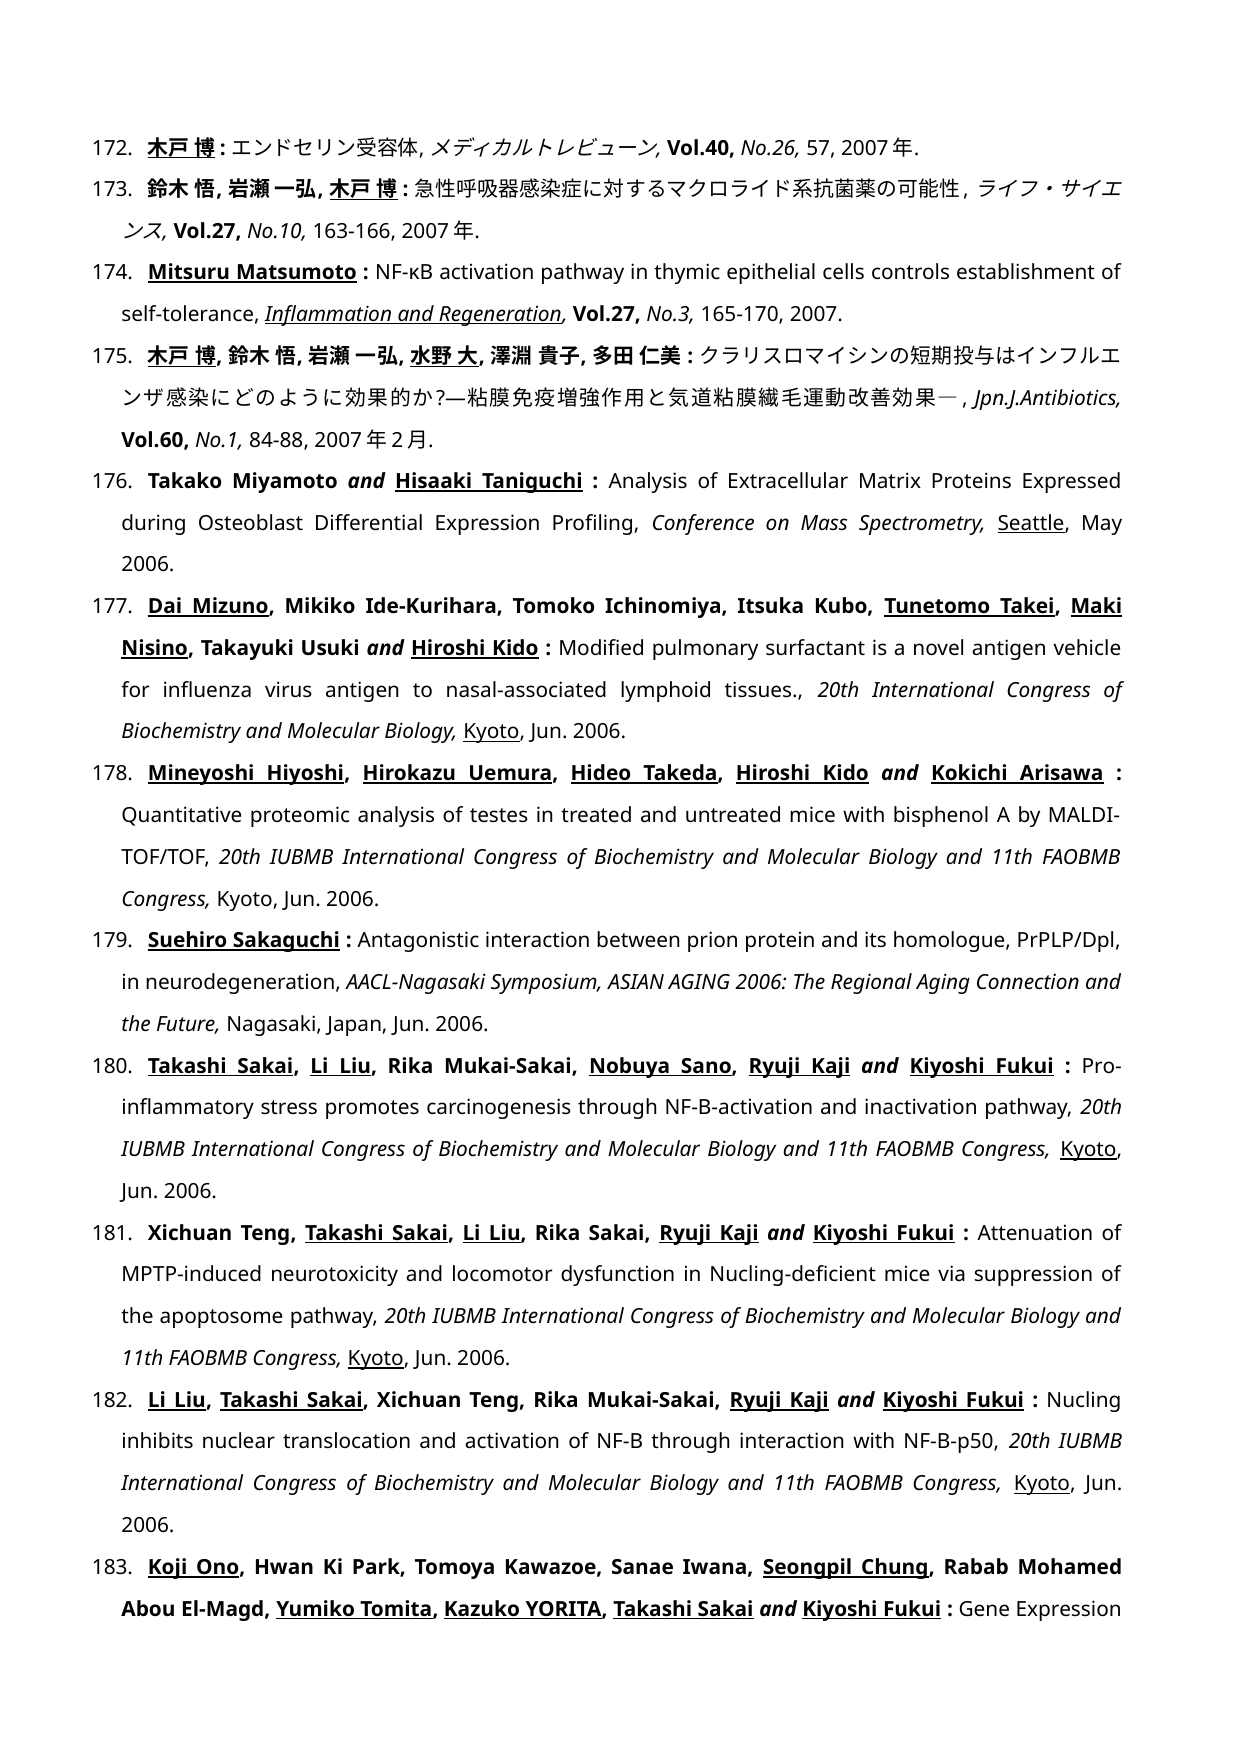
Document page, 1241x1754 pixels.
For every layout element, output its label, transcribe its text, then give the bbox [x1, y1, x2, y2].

list 鈴木 悟, 岩瀬 一弘, 木戸 博 : 急性呼吸器感染症に対するマクロライド系抗菌薬の可能性, ライフ・サイエンス, Vol.27, No.10, 163-166, 2007年. [92, 167, 1122, 250]
list 木戸 博 : エンドセリン受容体, メディカルトレビューン, Vol.40, No.26, 57, 2007年. [92, 125, 1122, 167]
list Dai Mizuno, Mikiko Ide-Kurihara, Tomoko Ichinomiya, Itsuka Kubo, Tunetomo Takei, Maki Nisino, Takayuki Usuki and Hiroshi Kido : Modified pulmonary surfactant is a novel antigen vehicle for influenza virus antigen to nasal-associated lymphoid tissues., 20th International Congress of Biochemistry and Molecular Biology, Kyoto, Jun. 2006. [92, 584, 1122, 752]
list Li Liu, Takashi Sakai, Xichuan Teng, Rika Mukai-Sakai, Ryuji Kaji and Kiyoshi Fukui : Nucling inhibits nuclear translocation and activation of NF-B through interaction with NF-B-p50, 20th IUBMB International Congress of Biochemistry and Molecular Biology and 11th FAOBMB Congress, Kyoto, Jun. 2006. [92, 1378, 1122, 1545]
list Suehiro Sakaguchi : Antagonistic interaction between prion protein and its homologue, PrPLP/Dpl, in neurodegeneration, AACL-Nagasaki Symposium, ASIAN AGING 2006: The Regional Aging Connection and the Future, Nagasaki, Japan, Jun. 2006. [92, 919, 1122, 1044]
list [92, 1545, 1122, 1629]
list Takashi Sakai, Li Liu, Rika Mukai-Sakai, Nobuya Sano, Ryuji Kaji and Kiyoshi Fukui : Pro-inflammatory stress promotes carcinogenesis through NF-B-activation and inactivation pathway, 20th IUBMB International Congress of Biochemistry and Molecular Biology and 11th FAOBMB Congress, Kyoto, Jun. 2006. [92, 1044, 1122, 1211]
list 木戸 博, 鈴木 悟, 岩瀬 一弘, 水野 大, 澤淵 貴子, 多田 仁美 : クラリスロマイシンの短期投与はインフルエンザ感染にどのように効果的か?—粘膜免疫増強作用と気道粘膜繊毛運動改善効果—, Jpn.J.Antibiotics, Vol.60, No.1, 84-88, 2007年2月. [92, 334, 1122, 459]
list Mitsuru Matsumoto : NF-κB activation pathway in thymic epithelial cells controls establishment of self-tolerance, Inflammation and Regeneration, Vol.27, No.3, 165-170, 2007. [92, 250, 1122, 334]
list Mineyoshi Hiyoshi, Hirokazu Uemura, Hideo Takeda, Hiroshi Kido and Kokichi Arisawa : Quantitative proteomic analysis of testes in treated and untreated mice with bisphenol A by MALDI-TOF/TOF, 20th IUBMB International Congress of Biochemistry and Molecular Biology and 11th FAOBMB Congress, Kyoto, Jun. 2006. [92, 752, 1122, 919]
list Xichuan Teng, Takashi Sakai, Li Liu, Rika Sakai, Ryuji Kaji and Kiyoshi Fukui : Attenuation of MPTP-induced neurotoxicity and locomotor dysfunction in Nucling-deficient mice via suppression of the apoptosome pathway, 20th IUBMB International Congress of Biochemistry and Molecular Biology and 11th FAOBMB Congress, Kyoto, Jun. 2006. [92, 1211, 1122, 1378]
list Takako Miyamoto and Hisaaki Taniguchi : Analysis of Extracellular Matrix Proteins Expressed during Osteoblast Differential Expression Profiling, Conference on Mass Spectrometry, Seattle, May 2006. [92, 459, 1122, 584]
